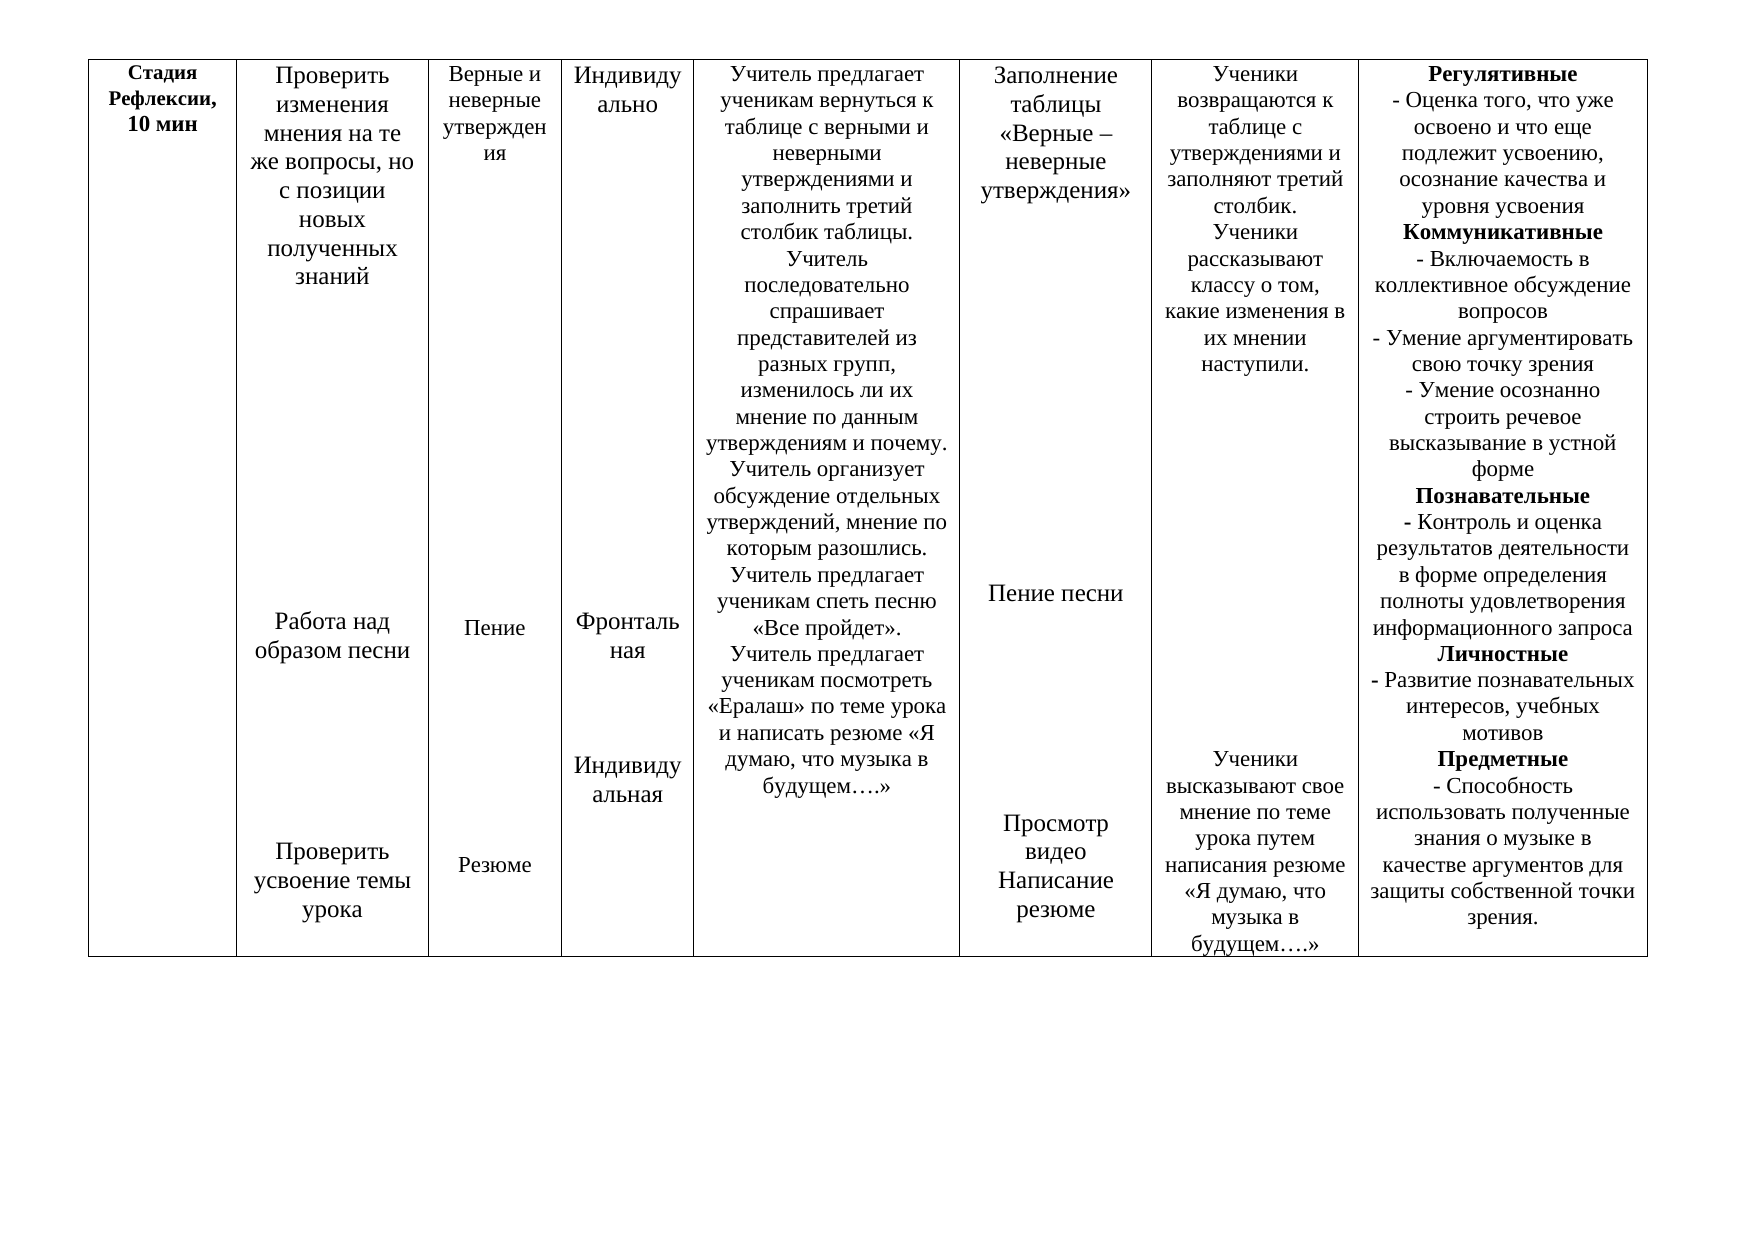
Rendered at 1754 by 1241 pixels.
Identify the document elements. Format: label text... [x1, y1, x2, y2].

table_cell Стадия Рефлексии, 10 мин [89, 60, 236, 956]
table_cell Ученики возвращаются к таблице с утверждениями и заполняют третий столбик. Ученики рассказывают классу о том, какие изменения в их мнении наступили. Ученики высказывают свое мнение по теме урока путем написания резюме «Я думаю, что музыка в будущем….» [1152, 60, 1358, 956]
table_cell Регулятивные - Оценка того, что уже освоено и что еще подлежит усвоению, осознание качества и уровня усвоения Коммуникативные - Включаемость в коллективное обсуждение вопросов - Умение аргументировать свою точку зрения - Умение осознанно строить речевое высказывание в устной форме Познавательные - Контроль и оценка результатов деятельности в форме определения полноты удовлетворения информационного запроса Личностные - Развитие познавательных интересов, учебных мотивов Предметные - Способность использовать полученные знания о музыке в качестве аргументов для защиты собственной точки зрения. [1359, 60, 1647, 956]
table_cell Проверить изменения мнения на те же вопросы, но с позиции новых полученных знаний Работа над образом песни Проверить усвоение темы урока [237, 60, 428, 956]
table_cell Заполнение таблицы «Верные – неверные утверждения» Пение песни Просмотр видео Написание резюме [960, 60, 1151, 956]
table_cell Индивидуально Фронтальная Индивидуальная [562, 60, 693, 956]
table_cell Верные и неверные утверждения Пение Резюме [429, 60, 561, 956]
table_cell Учитель предлагает ученикам вернуться к таблице с верными и неверными утверждениями и заполнить третий столбик таблицы. Учитель последовательно спрашивает представителей из разных групп, изменилось ли их мнение по данным утверждениям и почему. Учитель организует обсуждение отдельных утверждений, мнение по которым разошлись. Учитель предлагает ученикам спеть песню «Все пройдет». Учитель предлагает ученикам посмотреть «Ералаш» по теме урока и написать резюме «Я думаю, что музыка в будущем….» [694, 60, 959, 956]
